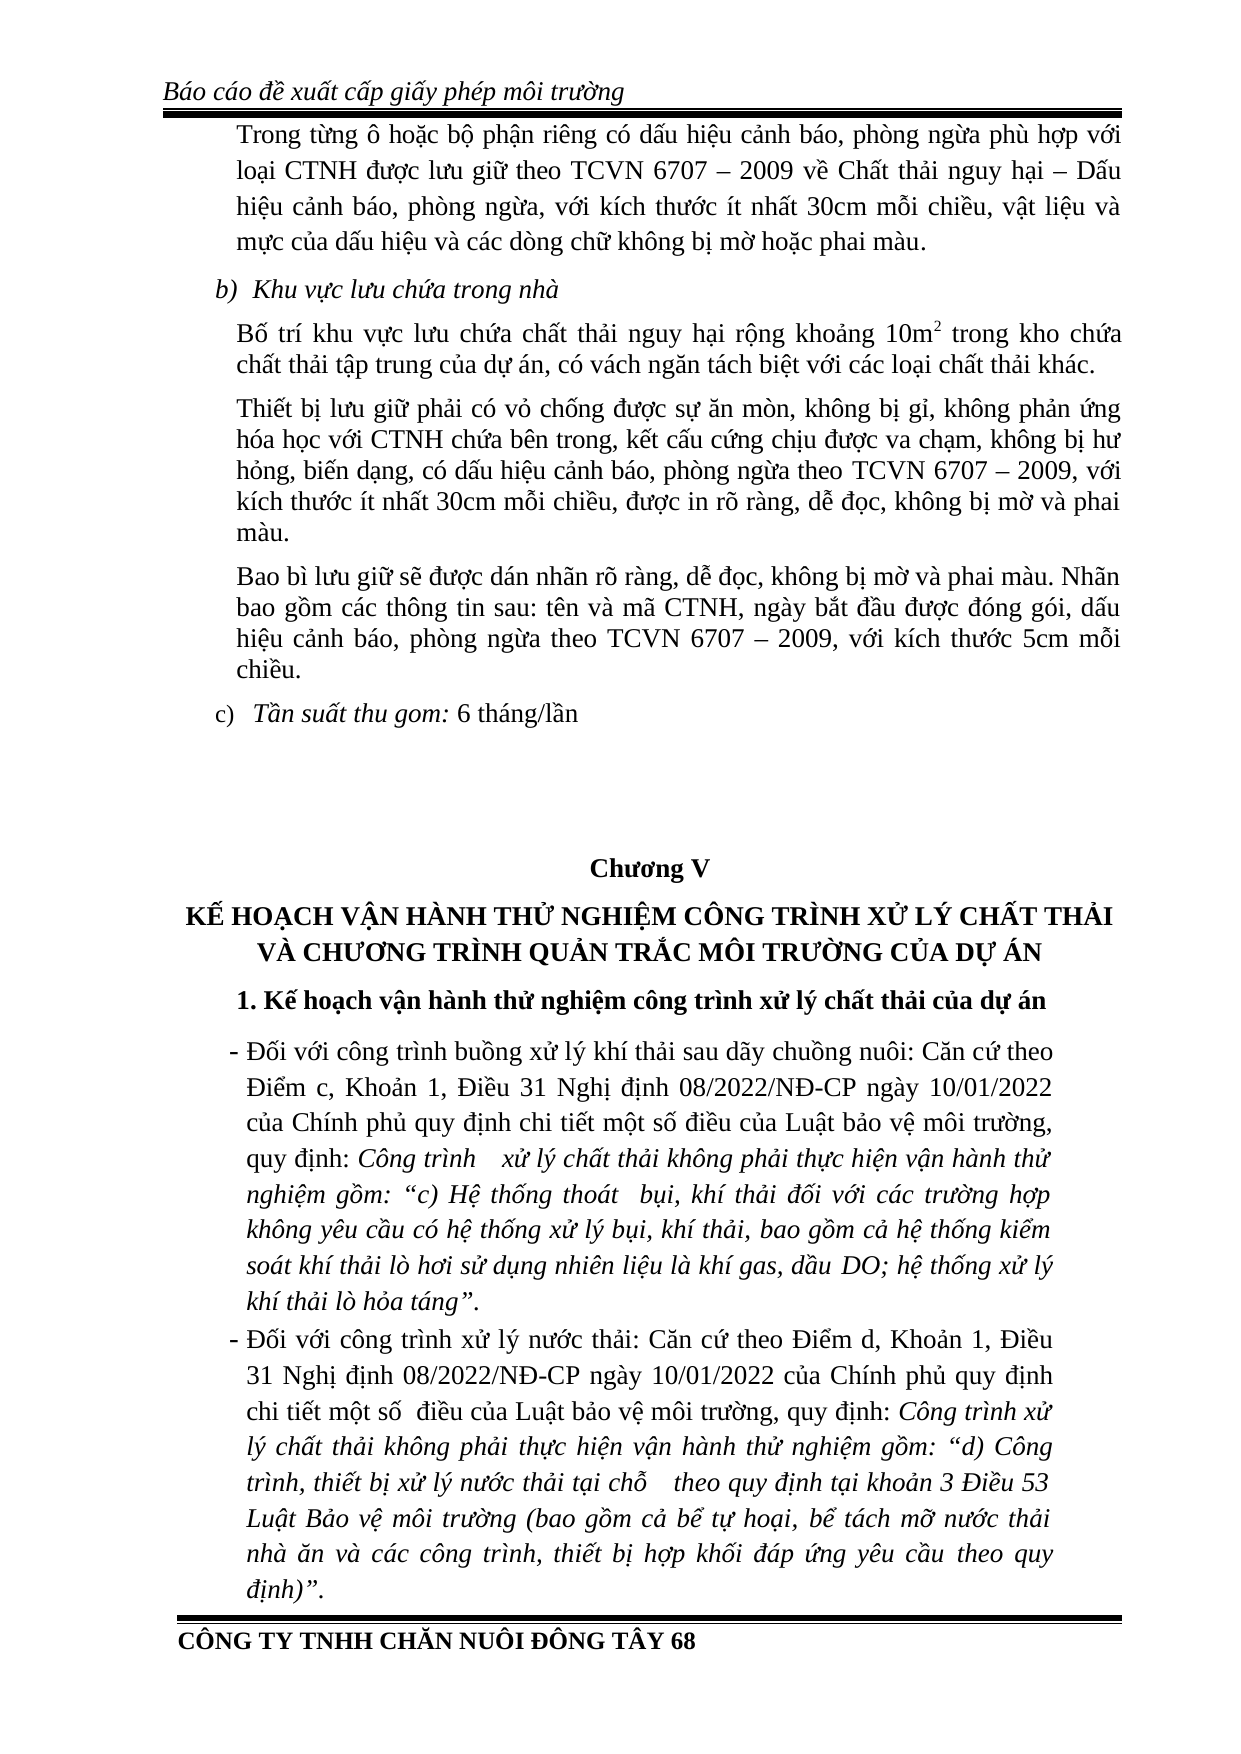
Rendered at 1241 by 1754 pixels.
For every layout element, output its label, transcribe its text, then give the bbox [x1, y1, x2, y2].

text KẾ HOẠCH VẬN HÀNH THỬ NGHIỆM CÔNG TRÌNH XỬ LÝ CHẤT THẢI VÀ CHƯƠNG TRÌNH QUẢN TRẮC MÔI TRƯỜNG CỦA DỰ ÁN [177, 900, 1122, 967]
list Khu vực lưu chứa trong nhà [215, 273, 1122, 305]
list Đối với công trình xử lý nước thải: Căn cứ theo Điểm d, Khoản 1, Điều 31 Nghị định 08/2022/NĐ-CP ngày 10/01/2022 của Chính phủ quy định chi tiết một số điều của Luật bảo vệ môi trường, quy định: Công trình xử lý chất thải không phải thực hiện vận hành thử nghiệm gồm: “d) Công trình, thiết bị xử lý nước thải tại chỗ theo quy định tại khoản 3 Điều 53 Luật Bảo vệ môi trường (bao gồm cả bể tự hoại, bể tách mỡ nước thải nhà ăn và các công trình, thiết bị hợp khối đáp ứng yêu cầu theo quy định)”. [229, 1321, 1053, 1604]
list Tần suất thu gom: 6 tháng/lần [215, 697, 1122, 728]
text Chương V [177, 852, 1122, 883]
text Bố trí khu vực lưu chứa chất thải nguy hại rộng khoảng 10m2 trong kho chứa chất thải tập trung của dự án, có vách ngăn tách biệt với các loại chất thải khác. [236, 317, 1122, 379]
subtitle 1. Kế hoạch vận hành thử nghiệm công trình xử lý chất thải của dự án [177, 984, 1122, 1016]
text Thiết bị lưu giữ phải có vỏ chống được sự ăn mòn, không bị gỉ, không phản ứng hóa học với CTNH chứa bên trong, kết cấu cứng chịu được va chạm, không bị hư hỏng, biến dạng, có dấu hiệu cảnh báo, phòng ngừa theo TCVN 6707 – 2009, với kích thước ít nhất 30cm mỗi chiều, được in rõ ràng, dễ đọc, không bị mờ và phai màu. [236, 392, 1122, 548]
text Bao bì lưu giữ sẽ được dán nhãn rõ ràng, dễ đọc, không bị mờ và phai màu. Nhãn bao gồm các thông tin sau: tên và mã CTNH, ngày bắt đầu được đóng gói, dấu hiệu cảnh báo, phòng ngừa theo TCVN 6707 – 2009, với kích thước 5cm mỗi chiều. [236, 560, 1122, 685]
list Đối với công trình buồng xử lý khí thải sau dãy chuồng nuôi: Căn cứ theo Điểm c, Khoản 1, Điều 31 Nghị định 08/2022/NĐ-CP ngày 10/01/2022 của Chính phủ quy định chi tiết một số điều của Luật bảo vệ môi trường, quy định: Công trình xử lý chất thải không phải thực hiện vận hành thử nghiệm gồm: “c) Hệ thống thoát bụi, khí thải đối với các trường hợp không yêu cầu có hệ thống xử lý bụi, khí thải, bao gồm cả hệ thống kiểm soát khí thải lò hơi sử dụng nhiên liệu là khí gas, dầu DO; hệ thống xử lý khí thải lò hỏa táng”. [229, 1033, 1053, 1316]
text Trong từng ô hoặc bộ phận riêng có dấu hiệu cảnh báo, phòng ngừa phù hợp với loại CTNH được lưu giữ theo TCVN 6707 – 2009 về Chất thải nguy hại – Dấu hiệu cảnh báo, phòng ngừa, với kích thước ít nhất 30cm mỗi chiều, vật liệu và mực của dấu hiệu và các dòng chữ không bị mờ hoặc phai màu. [236, 118, 1122, 256]
